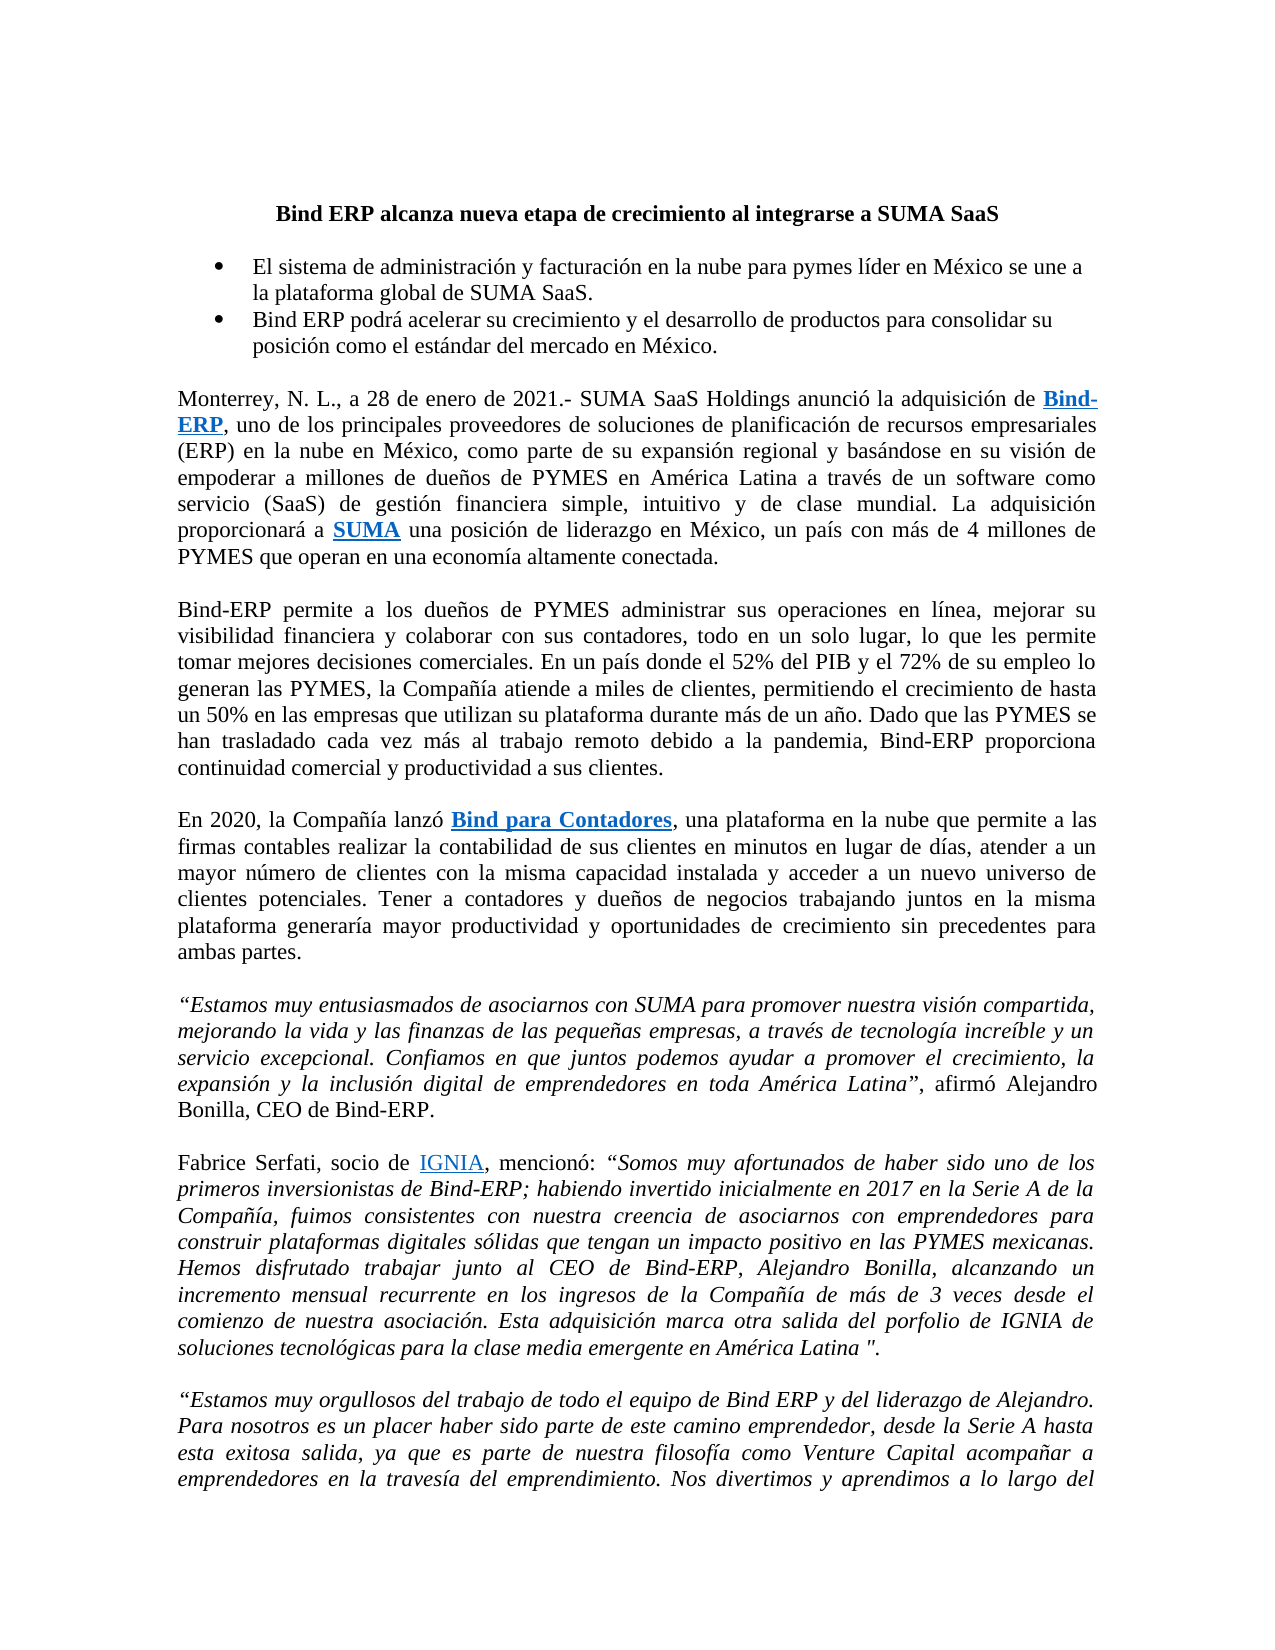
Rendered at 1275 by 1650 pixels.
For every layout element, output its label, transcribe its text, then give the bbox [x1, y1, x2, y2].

text Fabrice Serfati, socio de IGNIA, mencionó: “Somos muy afortunados de haber sido uno de los primeros inversionistas de Bind-ERP; habiendo invertido inicialmente en 2017 en la Serie A de la Compañía, fuimos consistentes con nuestra creencia de asociarnos con emprendedores para construir plataformas digitales sólidas que tengan un impacto positivo en las PYMES mexicanas. Hemos disfrutado trabajar junto al CEO de Bind-ERP, Alejandro Bonilla, alcanzando un incremento mensual recurrente en los ingresos de la Compañía de más de 3 veces desde el comienzo de nuestra asociación. Esta adquisición marca otra salida del porfolio de IGNIA de soluciones tecnológicas para la clase media emergente en América Latina ". [177, 1149, 1098, 1360]
text En 2020, la Compañía lanzó Bind para Contadores, una plataforma en la nube que permite a las firmas contables realizar la contabilidad de sus clientes en minutos en lugar de días, atender a un mayor número de clientes con la misma capacidad instalada y acceder a un nuevo universo de clientes potenciales. Tener a contadores y dueños de negocios trabajando juntos en la misma plataforma generaría mayor productividad y oportunidades de crecimiento sin precedentes para ambas partes. [177, 806, 1098, 964]
list El sistema de administración y facturación en la nube para pymes líder en México se une a la plataforma global de SUMA SaaS. [215, 253, 1098, 306]
list Bind ERP podrá acelerar su crecimiento y el desarrollo de productos para consolidar su posición como el estándar del mercado en México. [215, 306, 1098, 358]
text “Estamos muy entusiasmados de asociarnos con SUMA para promover nuestra visión compartida, mejorando la vida y las finanzas de las pequeñas empresas, a través de tecnología increíble y un servicio excepcional. Confiamos en que juntos podemos ayudar a promover el crecimiento, la expansión y la inclusión digital de emprendedores en toda América Latina”, afirmó Alejandro Bonilla, CEO de Bind-ERP. [177, 991, 1098, 1123]
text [177, 1386, 1098, 1492]
text Monterrey, N. L., a 28 de enero de 2021.- SUMA SaaS Holdings anunció la adquisición de Bind-ERP, uno de los principales proveedores de soluciones de planificación de recursos empresariales (ERP) en la nube en México, como parte de su expansión regional y basándose en su visión de empoderar a millones de dueños de PYMES en América Latina a través de un software como servicio (SaaS) de gestión financiera simple, intuitivo y de clase mundial. La adquisición proporcionará a SUMA una posición de liderazgo en México, un país con más de 4 millones de PYMES que operan en una economía altamente conectada. [177, 385, 1098, 569]
text Bind ERP alcanza nueva etapa de crecimiento al integrarse a SUMA SaaS [177, 200, 1098, 227]
text Bind-ERP permite a los dueños de PYMES administrar sus operaciones en línea, mejorar su visibilidad financiera y colaborar con sus contadores, todo en un solo lugar, lo que les permite tomar mejores decisiones comerciales. En un país donde el 52% del PIB y el 72% de su empleo lo generan las PYMES, la Compañía atiende a miles de clientes, permitiendo el crecimiento de hasta un 50% en las empresas que utilizan su plataforma durante más de un año. Dado que las PYMES se han trasladado cada vez más al trabajo remoto debido a la pandemia, Bind-ERP proporciona continuidad comercial y productividad a sus clientes. [177, 596, 1098, 780]
